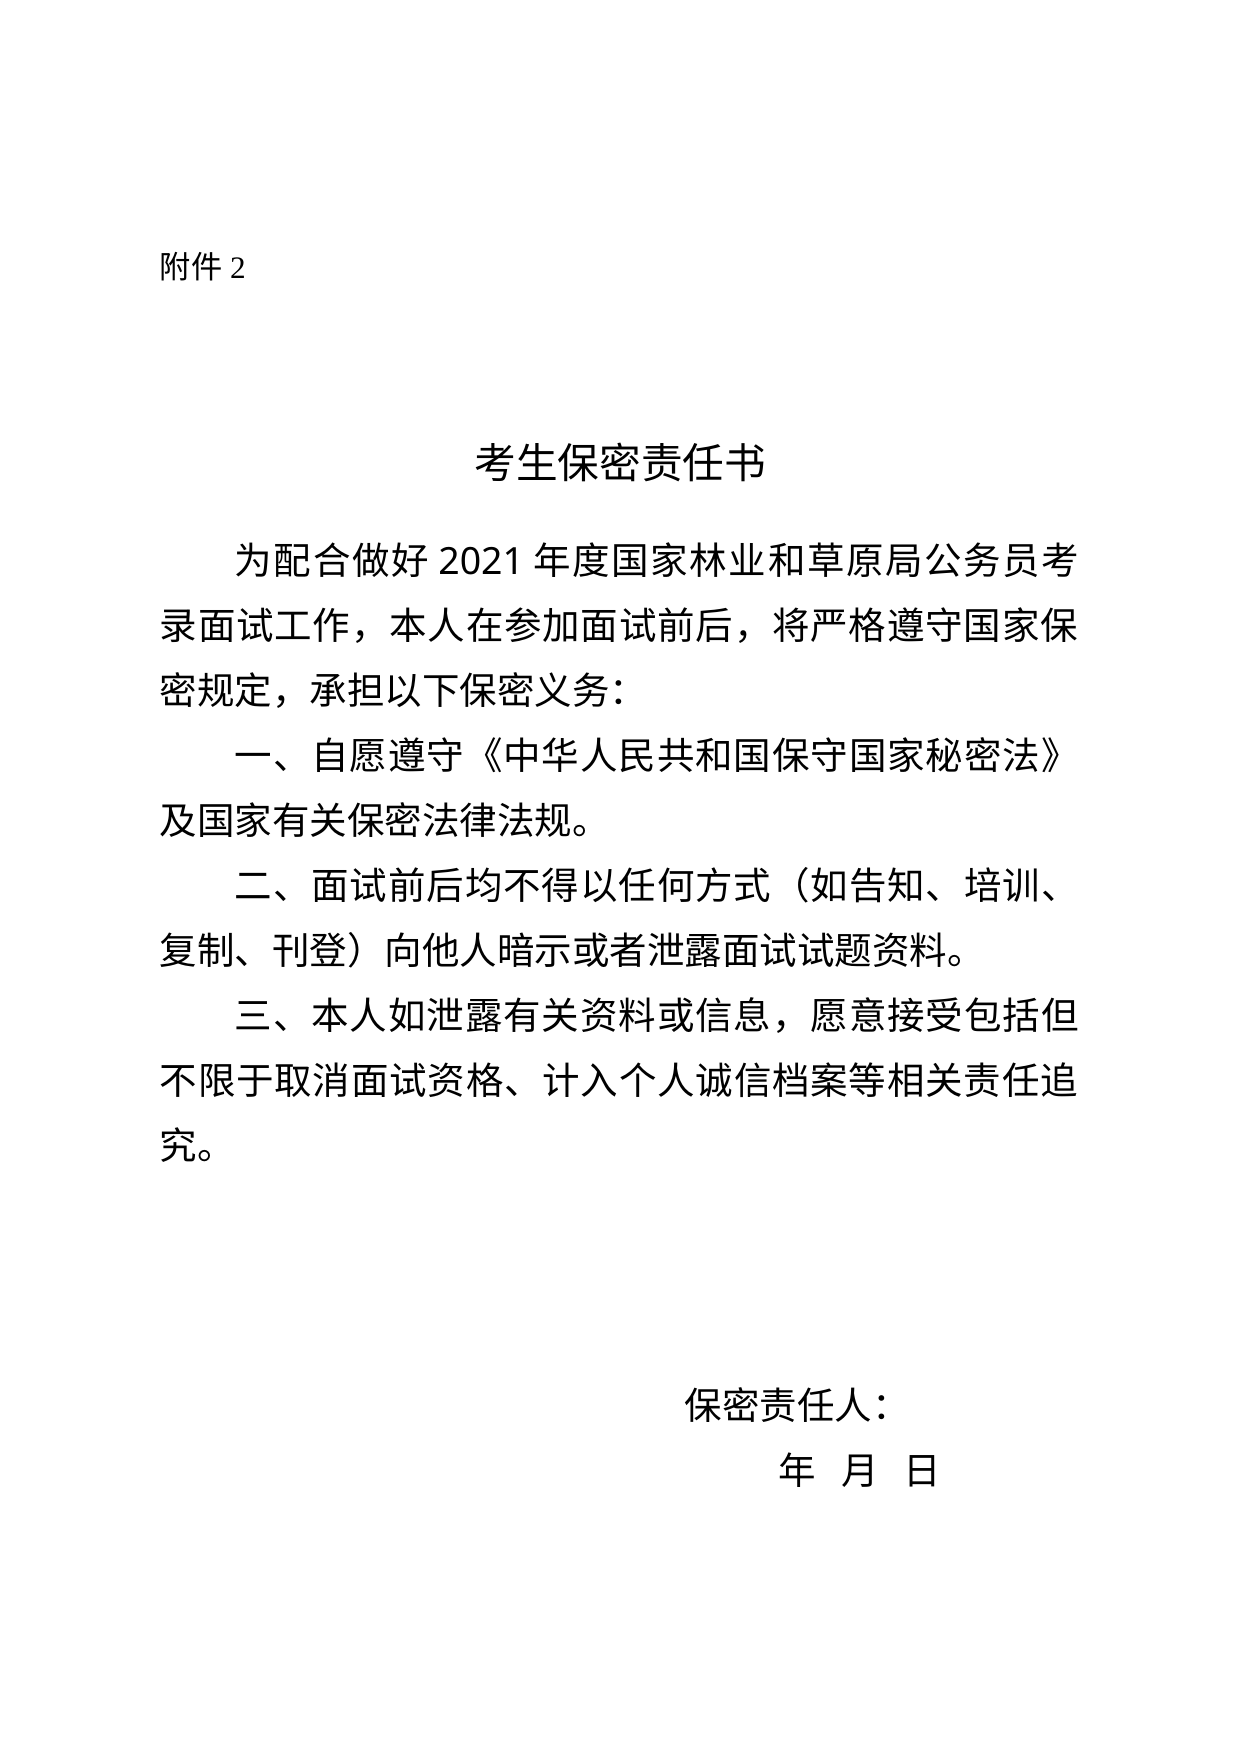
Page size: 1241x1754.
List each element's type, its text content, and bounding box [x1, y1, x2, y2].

text 三、本人如泄露有关资料或信息，愿意接受包括但不限于取消面试资格、计入个人诚信档案等相关责任追究。 [159, 980, 1081, 1175]
text 二、面试前后均不得以任何方式（如告知、培训、复制、刊登）向他人暗示或者泄露面试试题资料。 [159, 850, 1081, 980]
text 年 月 日 [159, 1435, 1081, 1500]
text 一、自愿遵守《中华人民共和国保守国家秘密法》及国家有关保密法律法规。 [159, 720, 1081, 850]
text 为配合做好2021年度国家林业和草原局公务员考录面试工作，本人在参加面试前后，将严格遵守国家保密规定，承担以下保密义务： [159, 525, 1081, 720]
text 附件2 [159, 233, 1081, 298]
text 考生保密责任书 [159, 428, 1081, 493]
text 保密责任人： [159, 1370, 1081, 1435]
